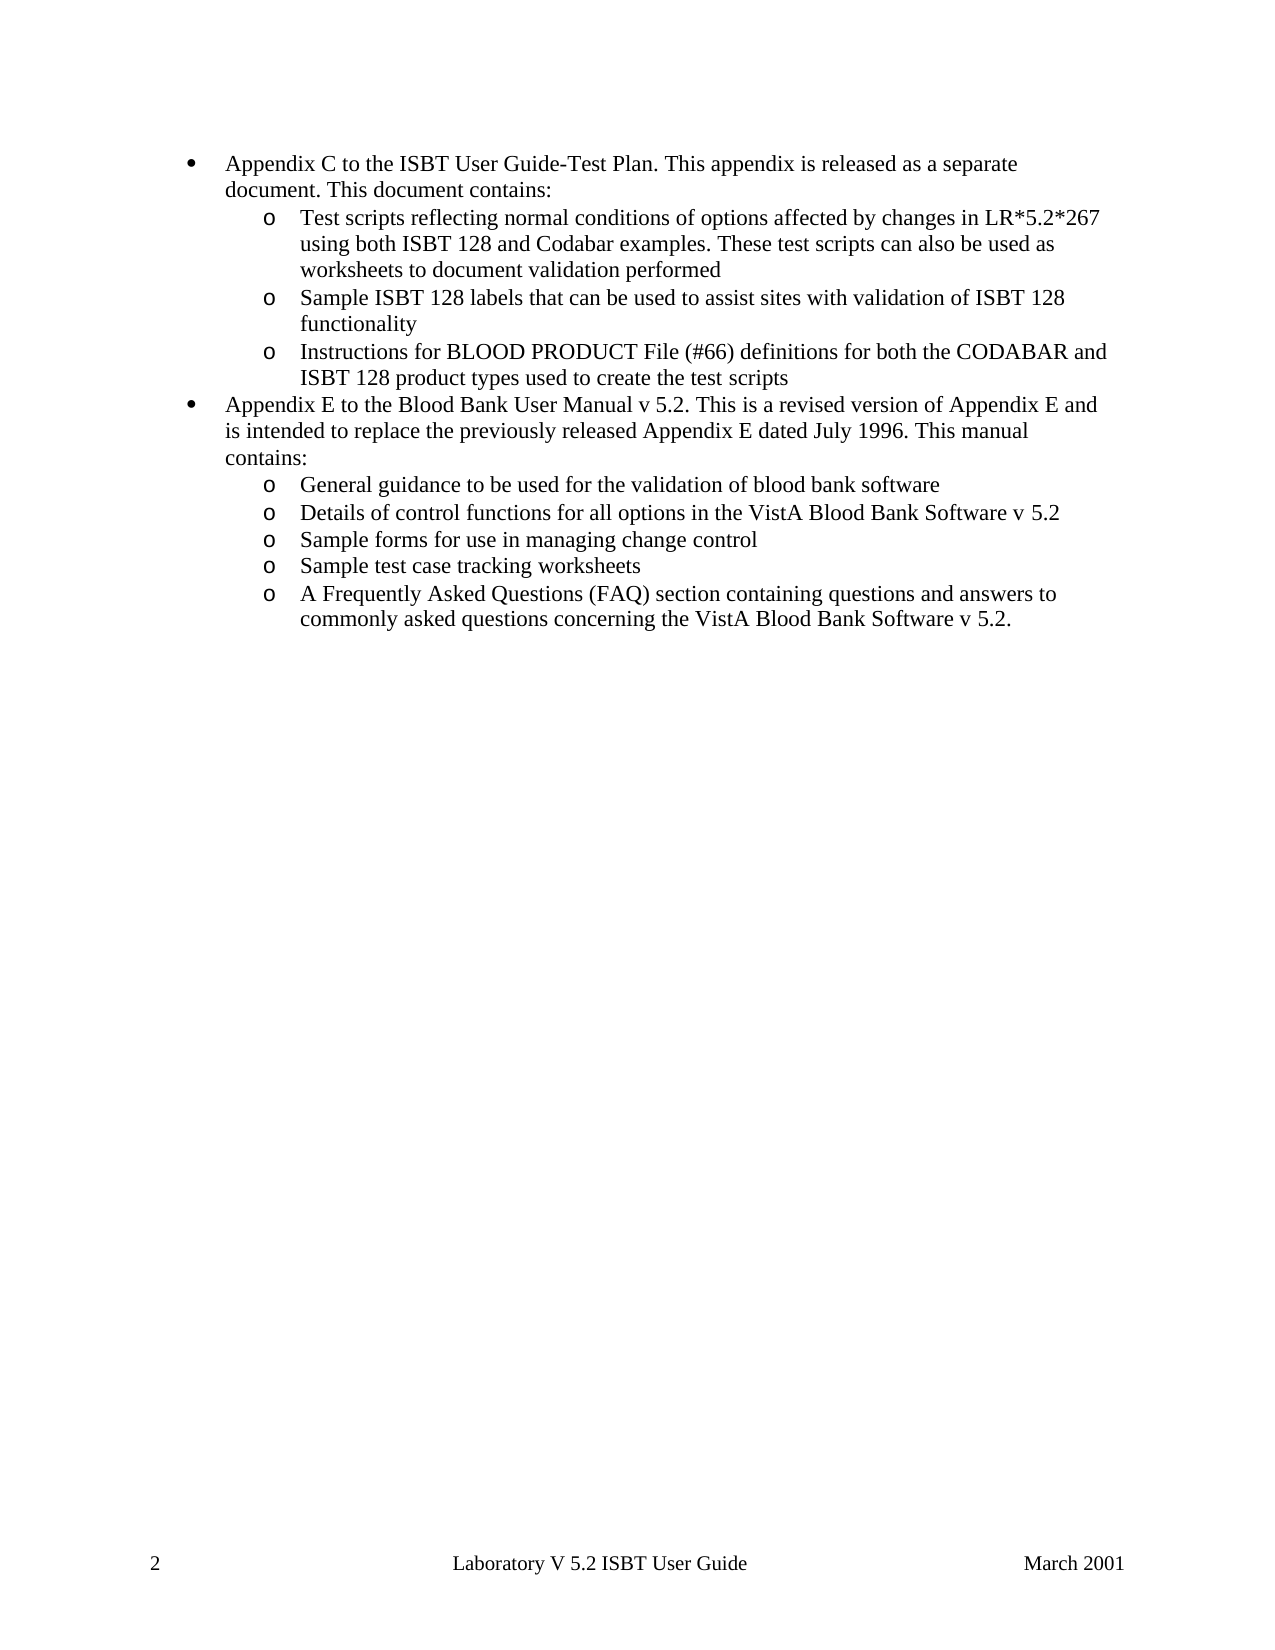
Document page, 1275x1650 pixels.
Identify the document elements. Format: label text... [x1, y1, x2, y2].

list Sample forms for use in managing change control [262, 525, 1173, 552]
list Details of control functions for all options in the VistA Blood Bank Software v 5.2 [262, 498, 1173, 525]
list A Frequently Asked Questions (FAQ) section containing questions and answers to commonly asked questions concerning the VistA Blood Bank Software v 5.2. [262, 580, 1061, 632]
list Instructions for BLOOD PRODUCT File (#66) definitions for both the CODABAR and ISBT 128 product types used to create the test scripts [262, 338, 1111, 390]
list General guidance to be used for the validation of blood bank software [262, 471, 1173, 498]
list Test scripts reflecting normal conditions of options affected by changes in LR*5.2*267 using both ISBT 128 and Codabar examples. These test scripts can also be used as worksheets to document validation performed [262, 203, 1106, 283]
list Appendix E to the Blood Bank User Manual v 5.2. This is a revised version of Appendix E and is intended to replace the previously released Appendix E dated July 1996. This manual contains: [187, 391, 1108, 470]
list Appendix C to the ISBT User Guide-Test Plan. This appendix is released as a separate document. This document contains: [187, 150, 1029, 203]
list Sample ISBT 128 labels that can be used to assist sites with validation of ISBT 128 functionality [262, 284, 1069, 336]
list Sample test case tracking worksheets [262, 552, 1173, 579]
